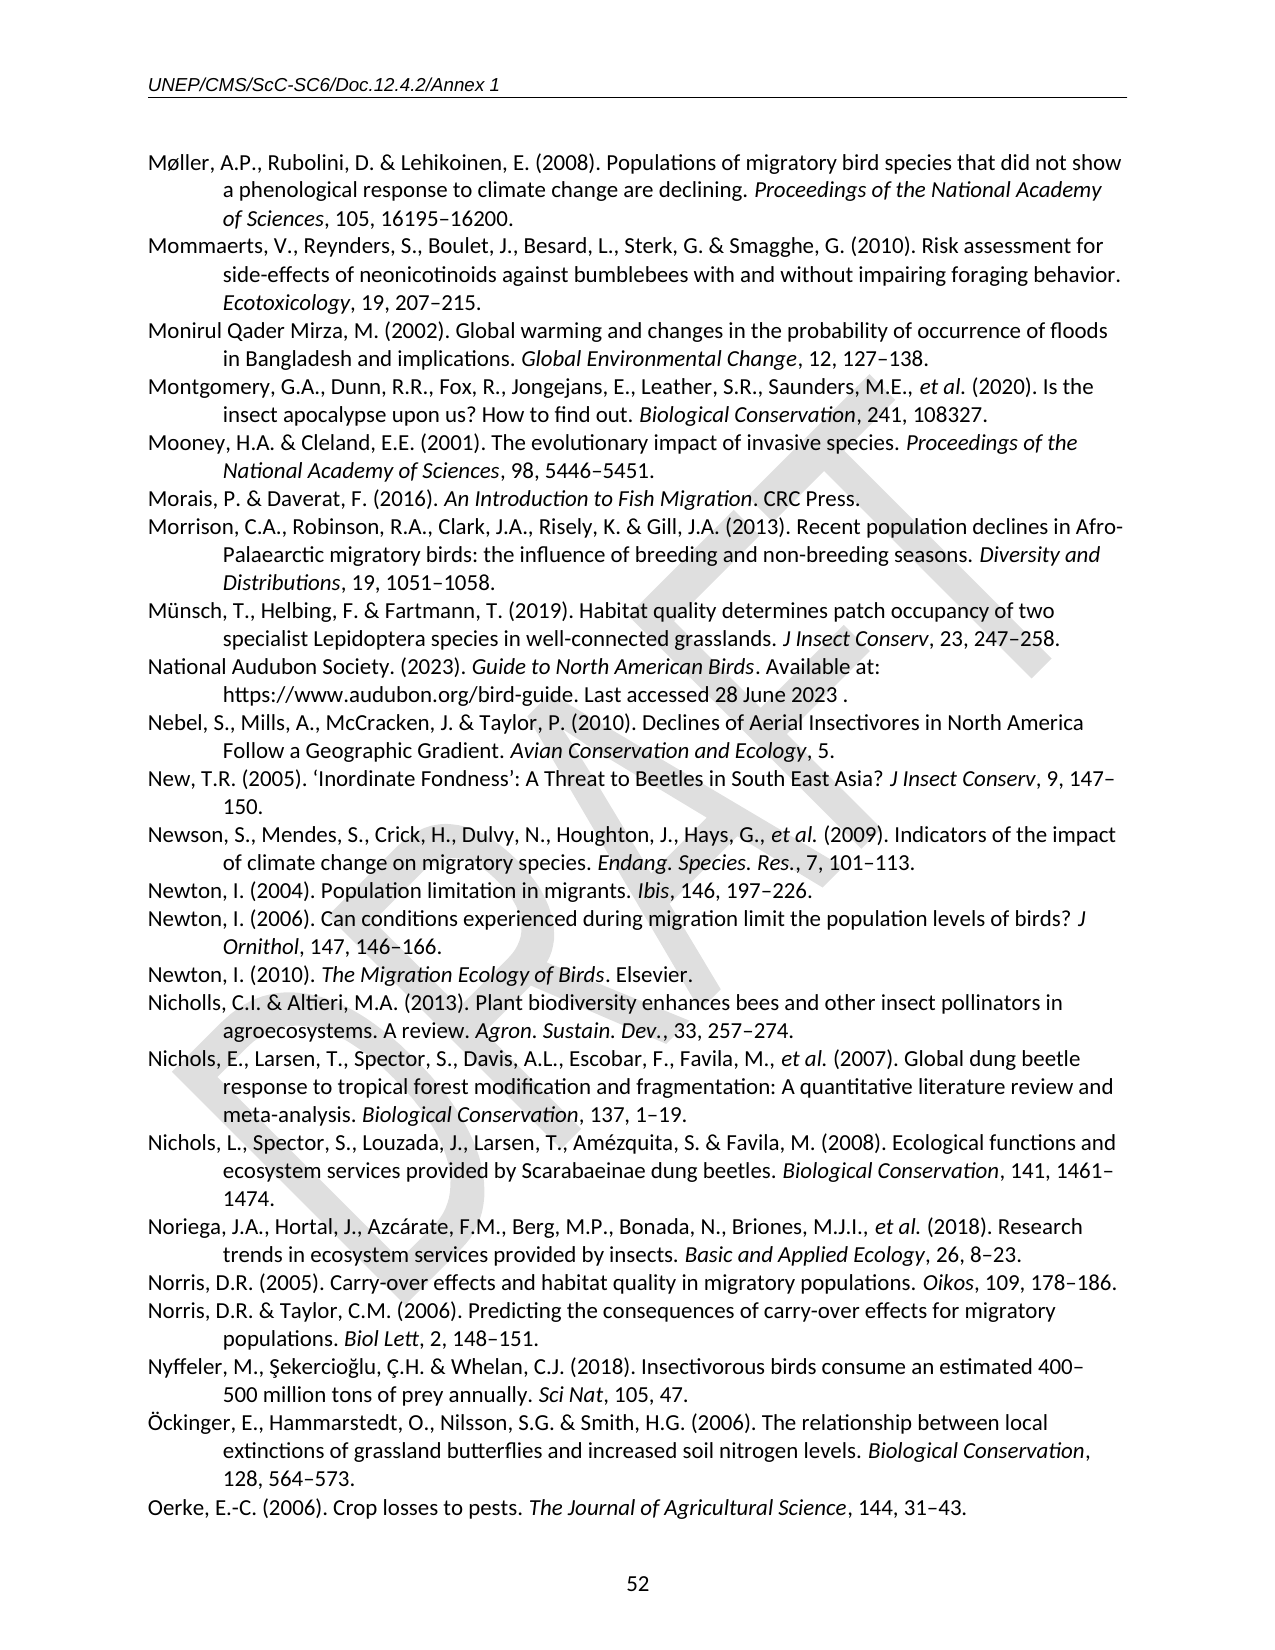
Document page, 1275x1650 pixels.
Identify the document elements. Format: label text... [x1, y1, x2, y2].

text Nebel, S., Mills, A., McCracken, J. & Taylor, P. (2010). Declines of Aerial Insectivores in North America Follow a Geographic Gradient. Avian Conservation and Ecology, 5. [148, 708, 1127, 764]
text Nyffeler, M., Şekercioğlu, Ç.H. & Whelan, C.J. (2018). Insectivorous birds consume an estimated 400–500 million tons of prey annually. Sci Nat, 105, 47. [148, 1352, 1127, 1408]
text Norris, D.R. (2005). Carry-over effects and habitat quality in migratory populations. Oikos, 109, 178–186. [148, 1268, 1127, 1296]
text Nicholls, C.I. & Altieri, M.A. (2013). Plant biodiversity enhances bees and other insect pollinators in agroecosystems. A review. Agron. Sustain. Dev., 33, 257–274. [148, 988, 1127, 1044]
text Nichols, E., Larsen, T., Spector, S., Davis, A.L., Escobar, F., Favila, M., et al. (2007). Global dung beetle response to tropical forest modification and fragmentation: A quantitative literature review and meta-analysis. Biological Conservation, 137, 1–19. [148, 1044, 1127, 1128]
text Monirul Qader Mirza, M. (2002). Global warming and changes in the probability of occurrence of floods in Bangladesh and implications. Global Environmental Change, 12, 127–138. [148, 316, 1127, 372]
text Öckinger, E., Hammarstedt, O., Nilsson, S.G. & Smith, H.G. (2006). The relationship between local extinctions of grassland butterflies and increased soil nitrogen levels. Biological Conservation, 128, 564–573. [148, 1408, 1127, 1493]
text Münsch, T., Helbing, F. & Fartmann, T. (2019). Habitat quality determines patch occupancy of two specialist Lepidoptera species in well-connected grasslands. J Insect Conserv, 23, 247–258. [148, 596, 1127, 652]
text New, T.R. (2005). ‘Inordinate Fondness’: A Threat to Beetles in South East Asia? J Insect Conserv, 9, 147–150. [148, 764, 1127, 820]
text Morrison, C.A., Robinson, R.A., Clark, J.A., Risely, K. & Gill, J.A. (2013). Recent population declines in Afro-Palaearctic migratory birds: the influence of breeding and non-breeding seasons. Diversity and Distributions, 19, 1051–1058. [148, 512, 1127, 596]
text Mommaerts, V., Reynders, S., Boulet, J., Besard, L., Sterk, G. & Smagghe, G. (2010). Risk assessment for side-effects of neonicotinoids against bumblebees with and without impairing foraging behavior. Ecotoxicology, 19, 207–215. [148, 232, 1127, 316]
text Morais, P. & Daverat, F. (2016). An Introduction to Fish Migration. CRC Press. [148, 484, 1127, 512]
text Newton, I. (2006). Can conditions experienced during migration limit the population levels of birds? J Ornithol, 147, 146–166. [148, 904, 1127, 960]
text Møller, A.P., Rubolini, D. & Lehikoinen, E. (2008). Populations of migratory bird species that did not show a phenological response to climate change are declining. Proceedings of the National Academy of Sciences, 105, 16195–16200. [148, 148, 1127, 232]
text Norris, D.R. & Taylor, C.M. (2006). Predicting the consequences of carry-over effects for migratory populations. Biol Lett, 2, 148–151. [148, 1296, 1127, 1352]
text Newton, I. (2010). The Migration Ecology of Birds. Elsevier. [148, 960, 1127, 988]
text Oerke, E.-C. (2006). Crop losses to pests. The Journal of Agricultural Science, 144, 31–43. [148, 1493, 1127, 1521]
text Newson, S., Mendes, S., Crick, H., Dulvy, N., Houghton, J., Hays, G., et al. (2009). Indicators of the impact of climate change on migratory species. Endang. Species. Res., 7, 101–113. [148, 820, 1127, 876]
text Nichols, L., Spector, S., Louzada, J., Larsen, T., Amézquita, S. & Favila, M. (2008). Ecological functions and ecosystem services provided by Scarabaeinae dung beetles. Biological Conservation, 141, 1461–1474. [148, 1128, 1127, 1212]
text Newton, I. (2004). Population limitation in migrants. Ibis, 146, 197–226. [148, 876, 1127, 904]
text Mooney, H.A. & Cleland, E.E. (2001). The evolutionary impact of invasive species. Proceedings of the National Academy of Sciences, 98, 5446–5451. [148, 428, 1127, 484]
text Montgomery, G.A., Dunn, R.R., Fox, R., Jongejans, E., Leather, S.R., Saunders, M.E., et al. (2020). Is the insect apocalypse upon us? How to find out. Biological Conservation, 241, 108327. [148, 372, 1127, 428]
text National Audubon Society. (2023). Guide to North American Birds. Available at: https://www.audubon.org/bird-guide. Last accessed 28 June 2023 . [148, 652, 1127, 708]
text Noriega, J.A., Hortal, J., Azcárate, F.M., Berg, M.P., Bonada, N., Briones, M.J.I., et al. (2018). Research trends in ecosystem services provided by insects. Basic and Applied Ecology, 26, 8–23. [148, 1212, 1127, 1268]
